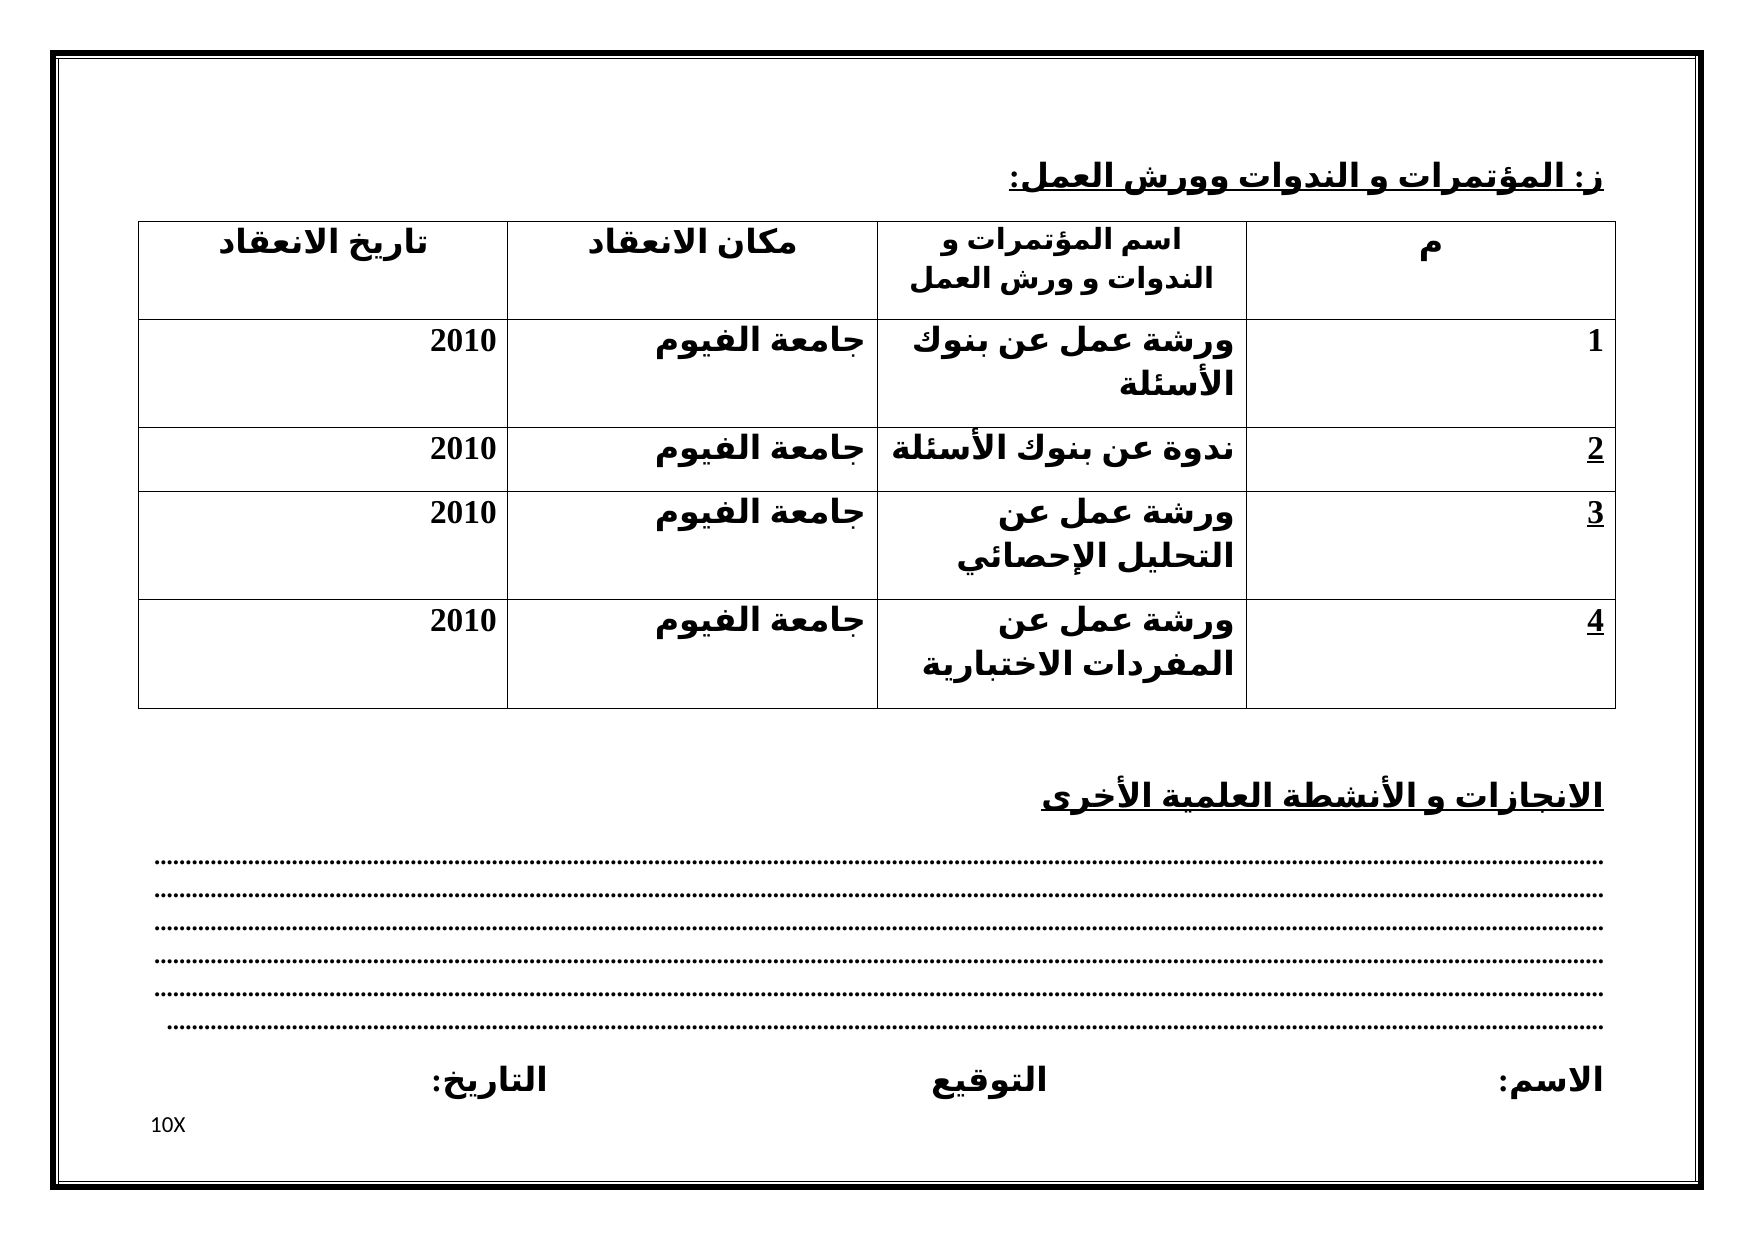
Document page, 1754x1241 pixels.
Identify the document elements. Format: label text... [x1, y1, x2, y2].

table_cell جامعة الفيوم [508, 492, 877, 599]
text .............................................................................................................................................................................................................................................................................................................................................................................................................................................................................................................................................................................................................................................................................................................................................................................................................................................................................................................................................................................................................................................................................................................................................................................................................................................................................................................................................................................................................................................. [150, 841, 1604, 1035]
table_cell جامعة الفيوم [508, 320, 877, 427]
table_header اسم المؤتمرات و الندوات و ورش العمل [878, 222, 1246, 319]
text الاسم: التوقيع التاريخ: [150, 1060, 1604, 1098]
table_cell 2 [1247, 428, 1615, 491]
table_cell جامعة الفيوم [508, 428, 877, 491]
table_cell ورشة عمل عن بنوك الأسئلة [878, 320, 1246, 427]
table_cell 2010 [139, 320, 507, 427]
table_cell 1 [1247, 320, 1615, 427]
table_cell 2010 [139, 600, 507, 707]
table_cell 3 [1247, 492, 1615, 599]
table_header م [1247, 222, 1615, 319]
table_cell جامعة الفيوم [508, 600, 877, 707]
table_cell 4 [1247, 600, 1615, 707]
table_header تاريخ الانعقاد [139, 222, 507, 319]
table_cell 2010 [139, 492, 507, 599]
text الانجازات و الأنشطة العلمية الأخرى [150, 776, 1604, 814]
table_cell ندوة عن بنوك الأسئلة [878, 428, 1246, 491]
table_header مكان الانعقاد [508, 222, 877, 319]
text ز: المؤتمرات و الندوات وورش العمل: [150, 156, 1604, 194]
table_cell 2010 [139, 428, 507, 491]
table_cell ورشة عمل عن المفردات الاختبارية [878, 600, 1246, 707]
table_cell ورشة عمل عن التحليل الإحصائي [878, 492, 1246, 599]
